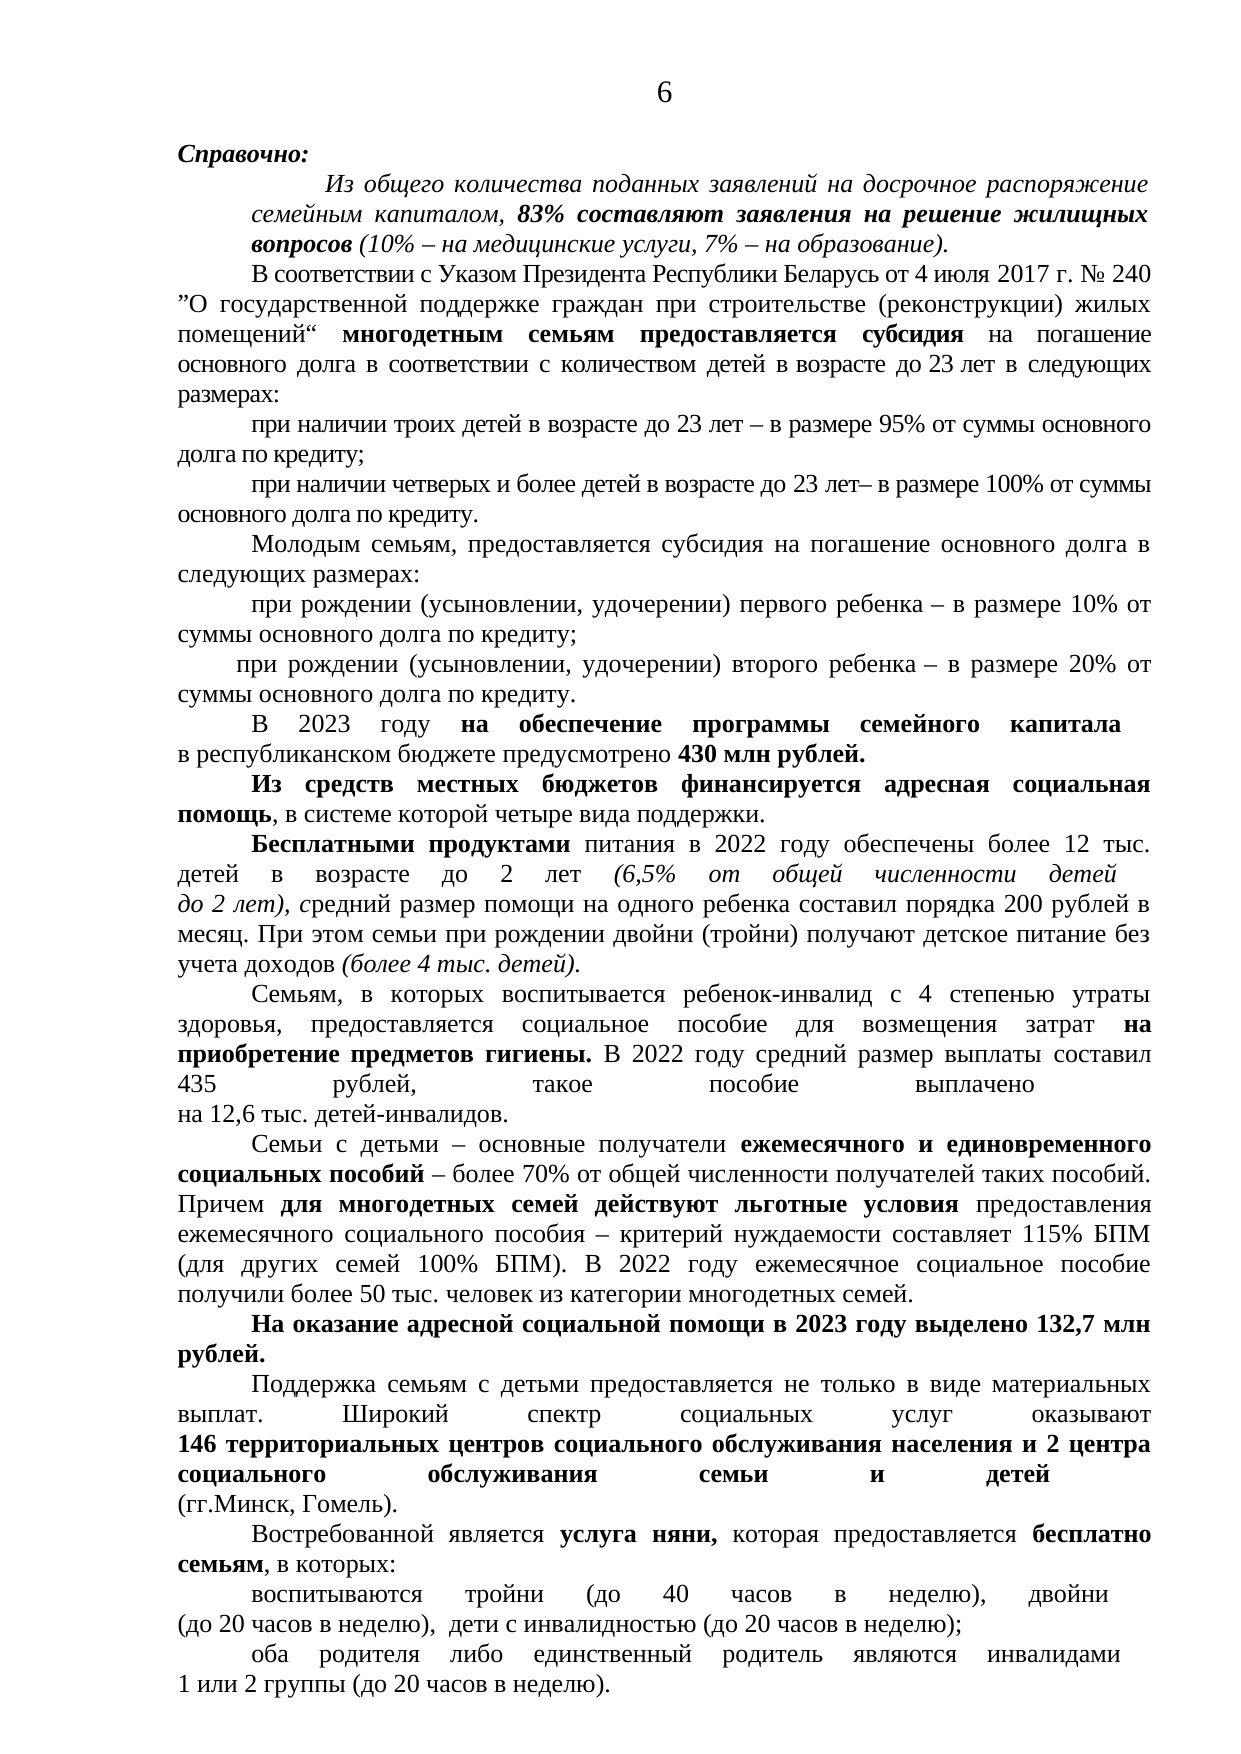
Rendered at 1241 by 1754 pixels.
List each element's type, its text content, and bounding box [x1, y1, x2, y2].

text Бесплатными продуктами питания в 2022 году обеспечены более 12 тыс. детей в возрасте до 2 лет (6,5% от общей численности детей до 2 лет), средний размер помощи на одного ребенка составил порядка 200 рублей в месяц. При этом семьи при рождении двойни (тройни) получают детское питание без учета доходов (более 4 тыс. детей). [177, 828, 1152, 978]
text оба родителя либо единственный родитель являются инвалидами 1 или 2 группы (до 20 часов в неделю). [177, 1638, 1152, 1698]
text Молодым семьям, предоставляется субсидия на погашение основного долга в следующих размерах: [177, 528, 1152, 588]
text Поддержка семьям с детьми предоставляется не только в виде материальных выплат. Широкий спектр социальных услуг оказывают 146 территориальных центров социального обслуживания населения и 2 центра социального обслуживания семьи и детей (гг.Минск, Гомель). [177, 1368, 1152, 1518]
text воспитываются тройни (до 40 часов в неделю), двойни (до 20 часов в неделю), дети с инвалидностью (до 20 часов в неделю); [177, 1578, 1152, 1638]
text при наличии четверых и более детей в возрасте до 23 лет– в размере 100% от суммы основного долга по кредиту. [177, 468, 1152, 528]
text На оказание адресной социальной помощи в 2023 году выделено 132,7 млн рублей. [177, 1308, 1152, 1368]
text при наличии троих детей в возрасте до 23 лет – в размере 95% от суммы основного долга по кредиту; [177, 408, 1152, 468]
text В соответствии с Указом Президента Республики Беларусь от 4 июля 2017 г. № 240 ”О государственной поддержке граждан при строительстве (реконструкции) жилых помещений“ многодетным семьям предоставляется субсидия на погашение основного долга в соответствии с количеством детей в возрасте до 23 лет в следующих размерах: [177, 258, 1152, 408]
text Семьям, в которых воспитывается ребенок-инвалид с 4 степенью утраты здоровья, предоставляется социальное пособие для возмещения затрат на приобретение предметов гигиены. В 2022 году средний размер выплаты составил 435 рублей, такое пособие выплачено на 12,6 тыс. детей-инвалидов. [177, 978, 1152, 1128]
text В 2023 году на обеспечение программы семейного капитала в республиканском бюджете предусмотрено 430 млн рублей. [177, 708, 1152, 768]
text Семьи с детьми – основные получатели ежемесячного и единовременного социальных пособий – более 70% от общей численности получателей таких пособий. Причем для многодетных семей действуют льготные условия предоставления ежемесячного социального пособия – критерий нуждаемости составляет 115% БПМ (для других семей 100% БПМ). В 2022 году ежемесячное социальное пособие получили более 50 тыс. человек из категории многодетных семей. [177, 1128, 1152, 1308]
text при рождении (усыновлении, удочерении) первого ребенка – в размере 10% от суммы основного долга по кредиту; [177, 588, 1152, 648]
text Востребованной является услуга няни, которая предоставляется бесплатно семьям, в которых: [177, 1518, 1152, 1578]
text при рождении (усыновлении, удочерении) второго ребенка – в размере 20% от суммы основного долга по кредиту. [177, 648, 1152, 708]
text Справочно: [177, 138, 1152, 168]
text Из общего количества поданных заявлений на досрочное распоряжение семейным капиталом, 83% составляют заявления на решение жилищных вопросов (10% – на медицинские услуги, 7% – на образование). [251, 168, 1152, 258]
text Из средств местных бюджетов финансируется адресная социальная помощь, в системе которой четыре вида поддержки. [177, 768, 1152, 828]
